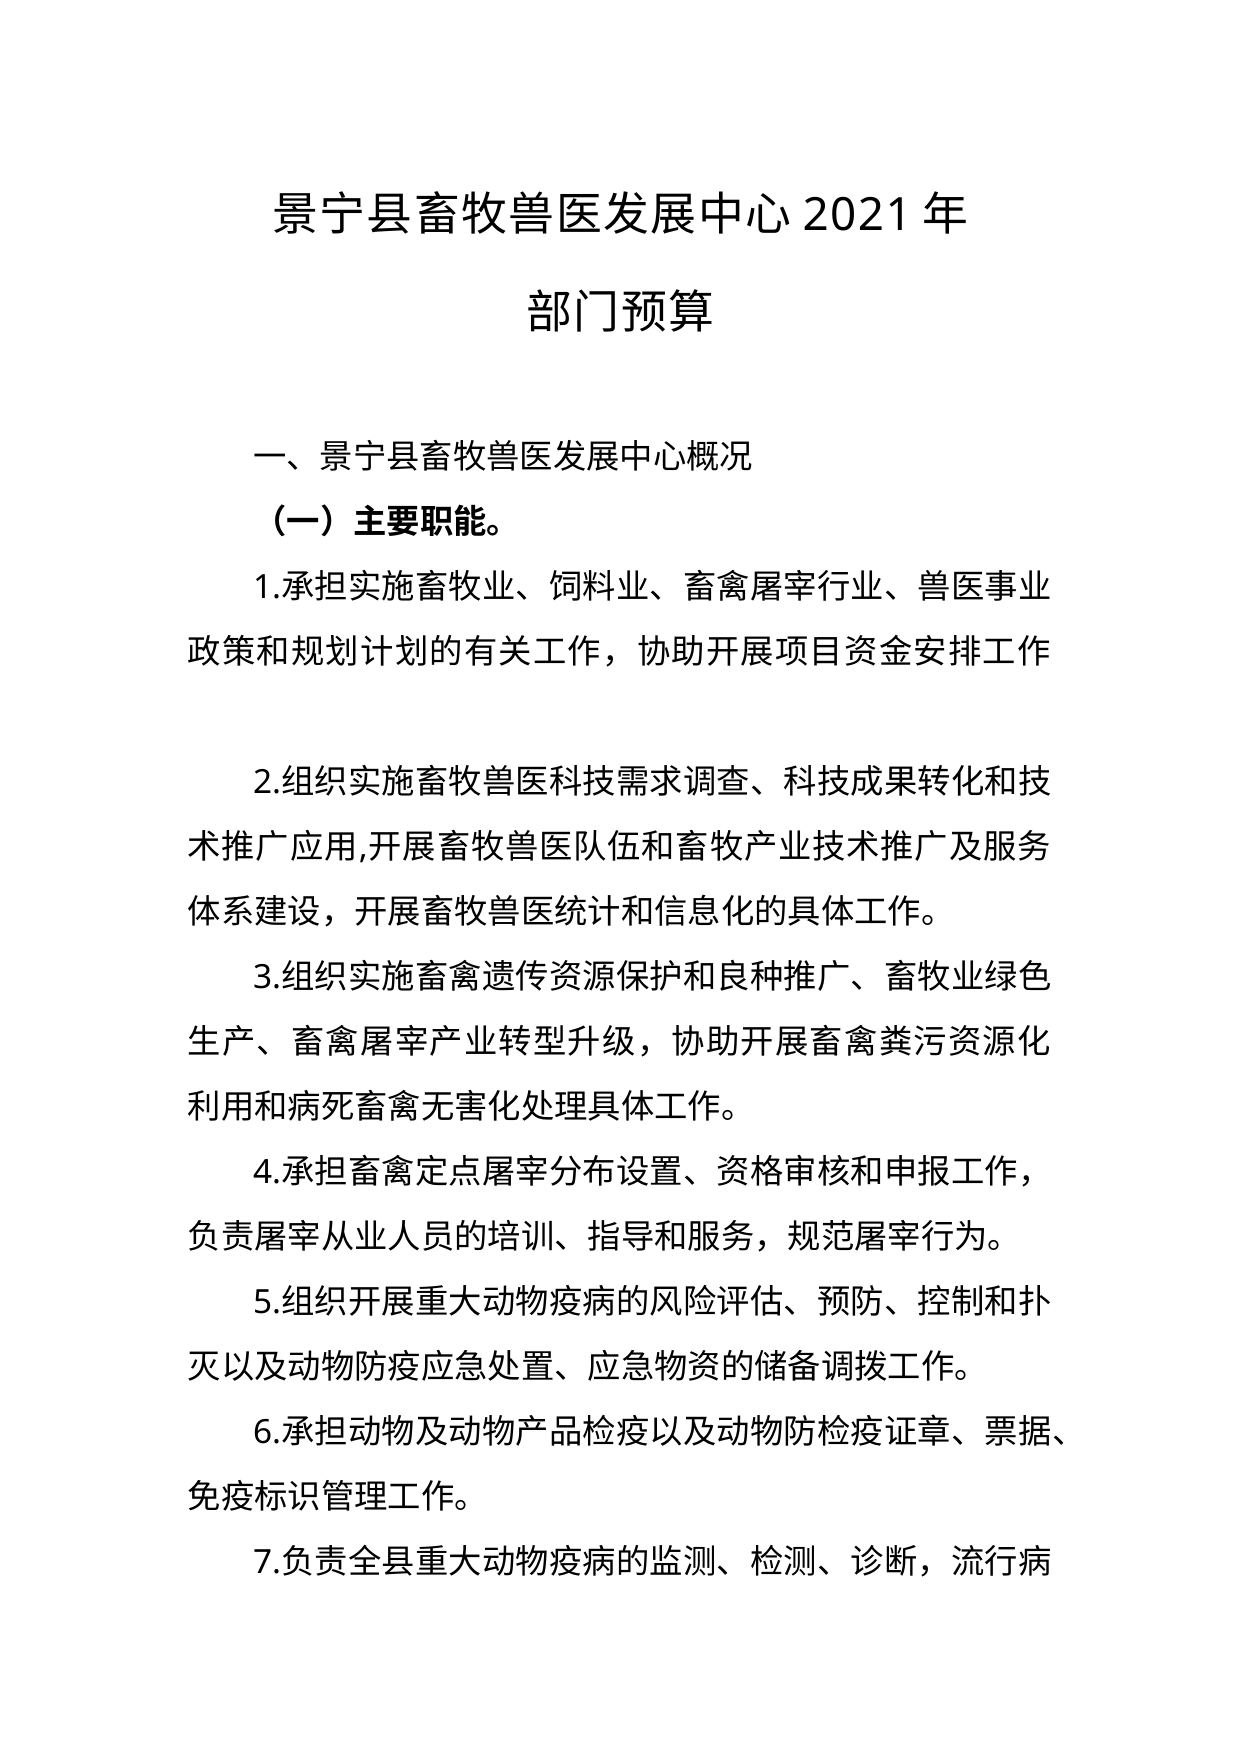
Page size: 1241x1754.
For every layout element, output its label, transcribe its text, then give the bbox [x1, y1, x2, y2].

text 4.承担畜禽定点屠宰分布设置、资格审核和申报工作，负责屠宰从业人员的培训、指导和服务，规范屠宰行为。 [187, 1137, 1053, 1267]
text 6.承担动物及动物产品检疫以及动物防检疫证章、票据、免疫标识管理工作。 [187, 1397, 1053, 1527]
text 部门预算 [187, 259, 1053, 357]
text 2.组织实施畜牧兽医科技需求调查、科技成果转化和技术推广应用,开展畜牧兽医队伍和畜牧产业技术推广及服务体系建设，开展畜牧兽医统计和信息化的具体工作。 [187, 747, 1053, 942]
text 5.组织开展重大动物疫病的风险评估、预防、控制和扑灭以及动物防疫应急处置、应急物资的储备调拨工作。 [187, 1267, 1053, 1397]
text 1.承担实施畜牧业、饲料业、畜禽屠宰行业、兽医事业政策和规划计划的有关工作，协助开展项目资金安排工作。 [187, 552, 1053, 747]
text （一）主要职能。 [187, 487, 1053, 552]
text 3.组织实施畜禽遗传资源保护和良种推广、畜牧业绿色生产、畜禽屠宰产业转型升级，协助开展畜禽粪污资源化利用和病死畜禽无害化处理具体工作。 [187, 942, 1053, 1137]
text 景宁县畜牧兽医发展中心2021年 [187, 162, 1053, 259]
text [187, 1527, 1053, 1592]
text 一、景宁县畜牧兽医发展中心概况 [187, 422, 1053, 487]
